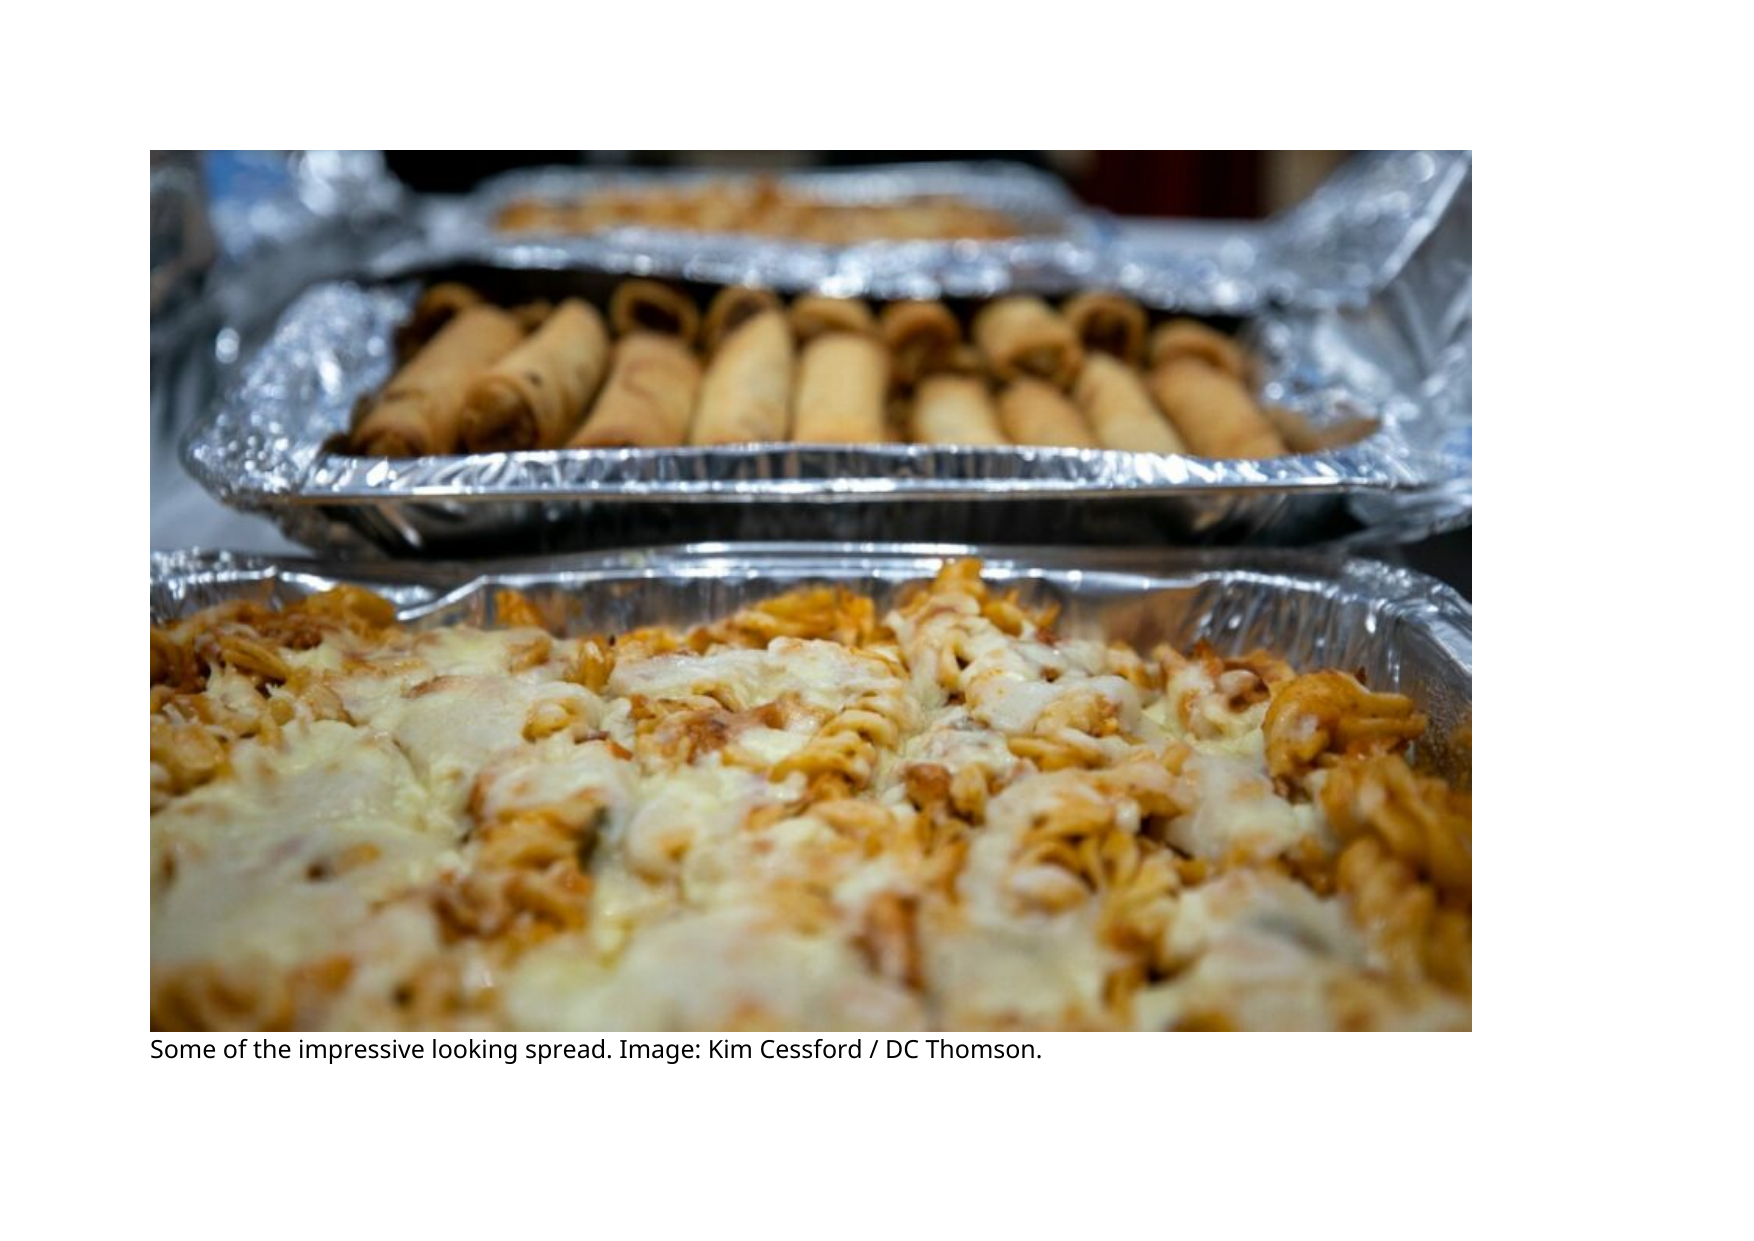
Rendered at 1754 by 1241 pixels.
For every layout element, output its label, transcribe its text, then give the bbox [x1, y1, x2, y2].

picture [150, 150, 1472, 1032]
text Some of the impressive looking spread. Image: Kim Cessford / DC Thomson. [150, 1031, 1604, 1065]
